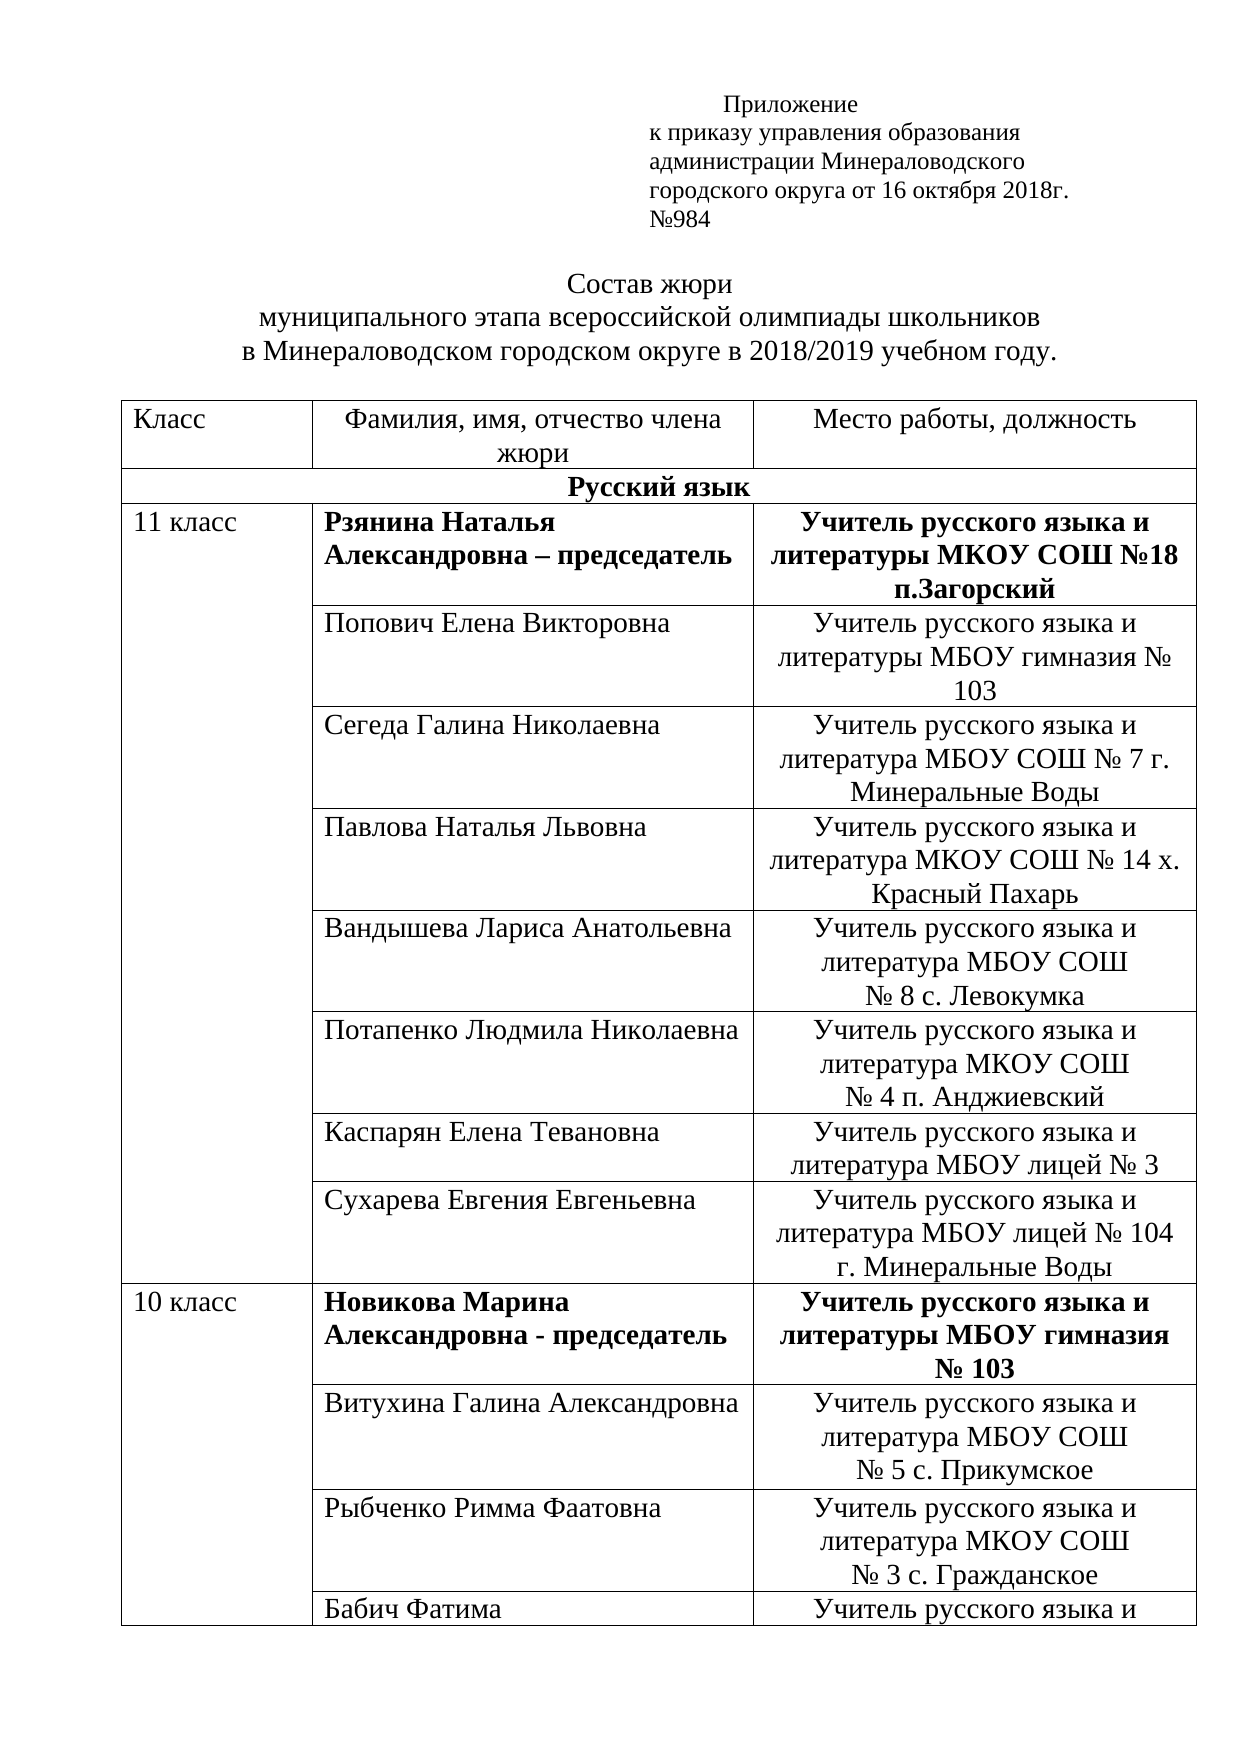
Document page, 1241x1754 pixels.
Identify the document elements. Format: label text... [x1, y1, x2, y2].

table_cell Учитель русского языка и литература МБОУ СОШ № 7 г. Минеральные Воды [754, 707, 1196, 808]
table_cell Рзянина Наталья Александровна – председатель [313, 504, 753, 604]
text Состав жюри [133, 266, 1166, 299]
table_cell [754, 1592, 1196, 1625]
table_cell Учитель русского языка и литературы МБОУ гимназия № 103 [754, 1284, 1196, 1384]
text Приложение [649, 89, 1166, 117]
table_cell 11 класс [122, 504, 312, 1283]
table_cell Учитель русского языка и литература МКОУ СОШ № 14 х. Красный Пахарь [754, 809, 1196, 909]
table_cell Учитель русского языка и литература МБОУ СОШ № 8 с. Левокумка [754, 911, 1196, 1011]
table_cell Рыбченко Римма Фаатовна [313, 1490, 753, 1591]
table_cell Учитель русского языка и литература МБОУ лицей № 3 [754, 1114, 1196, 1181]
table_cell Каспарян Елена Тевановна [313, 1114, 753, 1181]
table_cell Вандышева Лариса Анатольевна [313, 911, 753, 1011]
table_cell Попович Елена Викторовна [313, 606, 753, 706]
text к приказу управления образования [133, 117, 1166, 146]
table_header Фамилия, имя, отчество члена жюри [313, 401, 753, 468]
table_header Класс [122, 401, 312, 468]
table_cell Учитель русского языка и литературы МКОУ СОШ №18 п.Загорский [754, 504, 1196, 604]
table_cell Сегеда Галина Николаевна [313, 707, 753, 808]
table_cell Витухина Галина Александровна [313, 1385, 753, 1489]
table_cell Учитель русского языка и литература МКОУ СОШ № 4 п. Анджиевский [754, 1012, 1196, 1113]
text городского округа от 16 октября 2018г. [133, 175, 1166, 204]
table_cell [313, 1592, 753, 1625]
text в Минераловодском городском округе в 2018/2019 учебном году. [133, 333, 1166, 367]
table_cell Русский язык [122, 469, 1196, 503]
table_cell Учитель русского языка и литературы МБОУ гимназия № 103 [754, 606, 1196, 706]
table_header Место работы, должность [754, 401, 1196, 468]
table_cell Потапенко Людмила Николаевна [313, 1012, 753, 1113]
table_cell Учитель русского языка и литература МБОУ лицей № 104 г. Минеральные Воды [754, 1182, 1196, 1283]
text администрации Минераловодского [133, 146, 1166, 175]
text №984 [133, 204, 1166, 232]
table_cell Учитель русского языка и литература МБОУ СОШ № 5 с. Прикумское [754, 1385, 1196, 1489]
text муниципального этапа всероссийской олимпиады школьников [133, 299, 1166, 333]
table_cell Новикова Марина Александровна - председатель [313, 1284, 753, 1384]
table_cell Учитель русского языка и литература МКОУ СОШ № 3 с. Гражданское [754, 1490, 1196, 1591]
table_cell Павлова Наталья Львовна [313, 809, 753, 909]
table_cell 10 класс [122, 1284, 312, 1625]
table_cell Сухарева Евгения Евгеньевна [313, 1182, 753, 1283]
